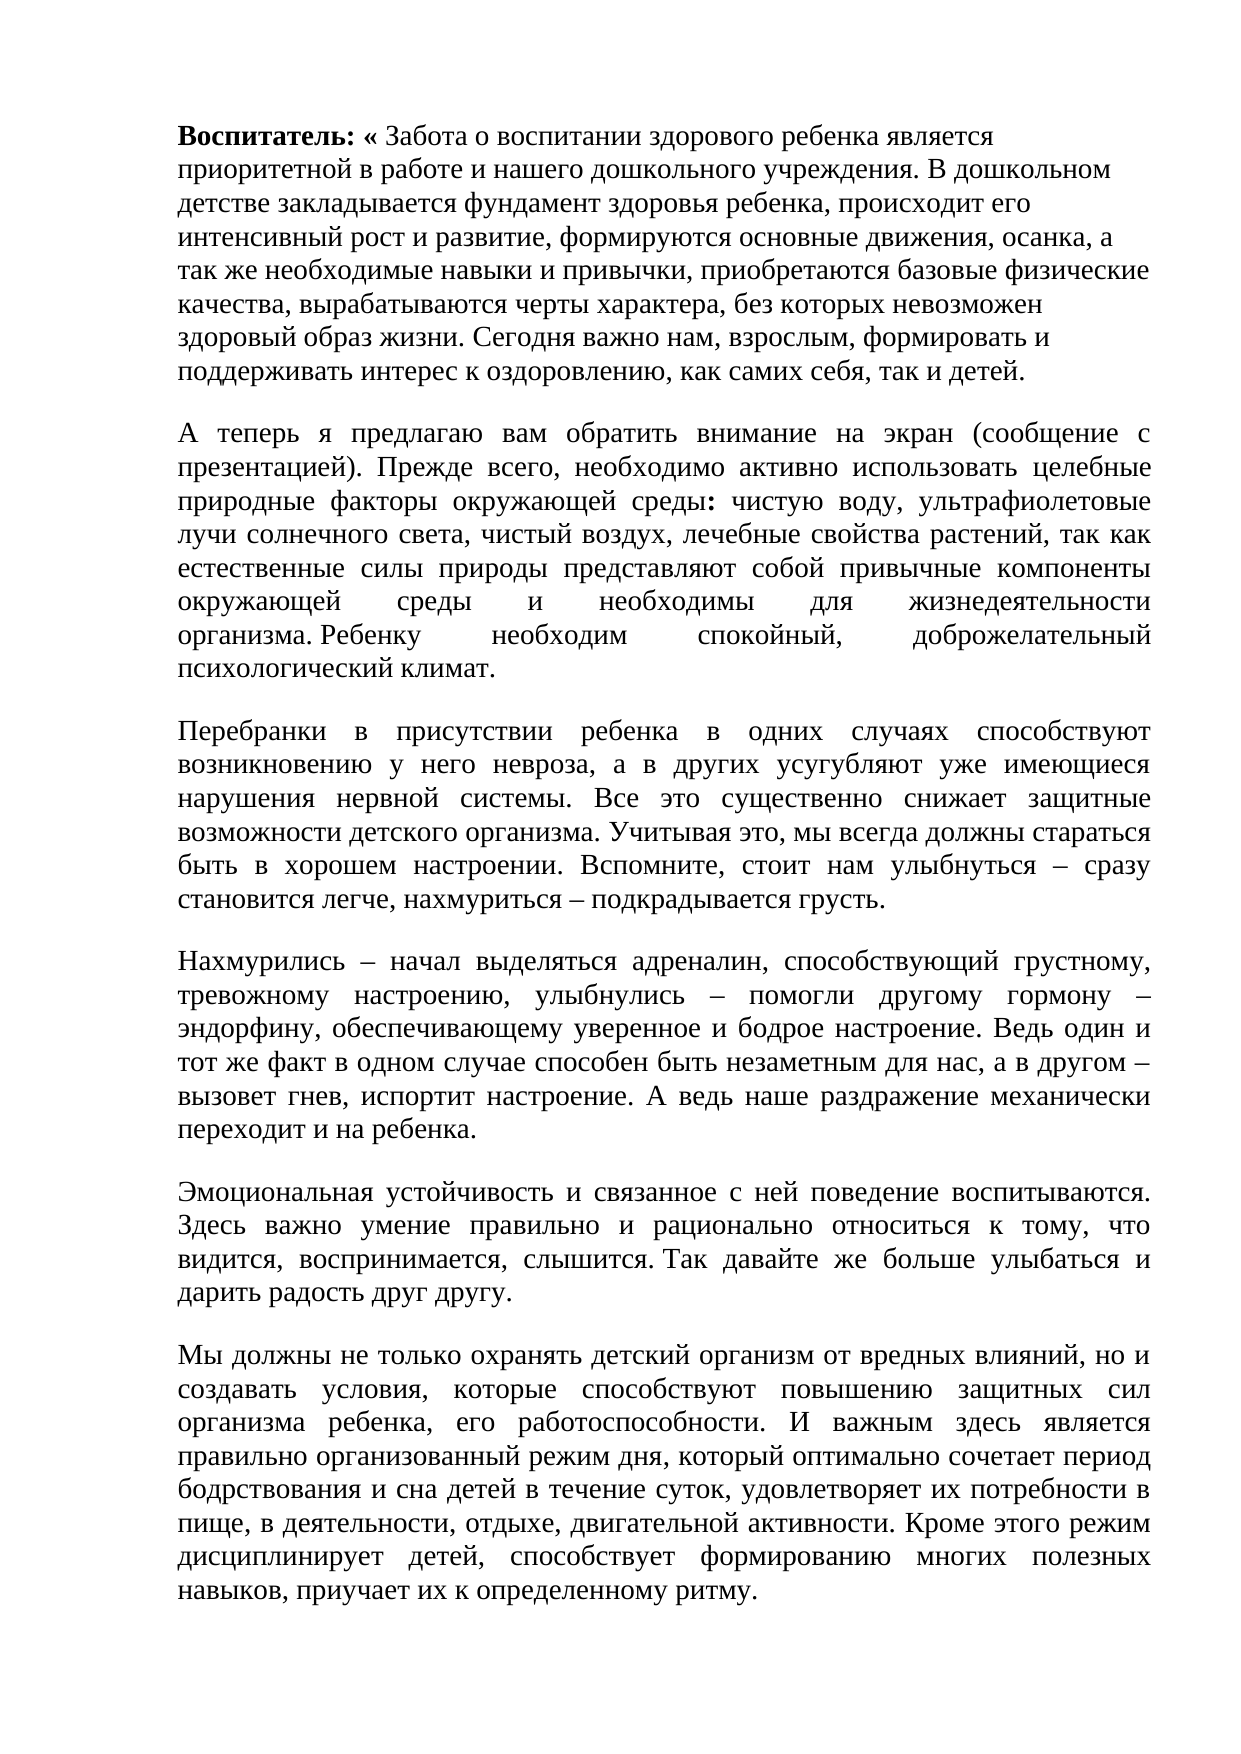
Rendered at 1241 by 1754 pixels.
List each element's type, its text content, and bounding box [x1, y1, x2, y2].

text А теперь я предлагаю вам обратить внимание на экран (сообщение с презентацией). Прежде всего, необходимо активно использовать целебные природные факторы окружающей среды: чистую воду, ультрафиолетовые лучи солнечного света, чистый воздух, лечебные свойства растений, так как естественные силы природы представляют собой привычные компоненты окружающей среды и необходимы для жизнедеятельности организма. Ребенку необходим спокойный, доброжелательный психологический климат. [177, 416, 1152, 684]
text Нахмурились – начал выделяться адреналин, способствующий грустному, тревожному настроению, улыбнулись – помогли другому гормону – эндорфину, обеспечивающему уверенное и бодрое настроение. Ведь один и тот же факт в одном случае способен быть незаметным для нас, а в другом – вызовет гнев, испортит настроение. А ведь наше раздражение механически переходит и на ребенка. [177, 943, 1152, 1145]
text Мы должны не только охранять детский организм от вредных влияний, но и создавать условия, которые способствуют повышению защитных сил организма ребенка, его работоспособности. И важным здесь является правильно организованный режим дня, который оптимально сочетает период бодрствования и сна детей в течение суток, удовлетворяет их потребности в пище, в деятельности, отдыхе, двигательной активности. Кроме этого режим дисциплинирует детей, способствует формированию многих полезных навыков, приучает их к определенному ритму. [177, 1337, 1152, 1606]
text Перебранки в присутствии ребенка в одних случаях способствуют возникновению у него невроза, а в других усугубляют уже имеющиеся нарушения нервной системы. Все это существенно снижает защитные возможности детского организма. Учитывая это, мы всегда должны стараться быть в хорошем настроении. Вспомните, стоит нам улыбнуться – сразу становится легче, нахмуриться – подкрадывается грусть. [177, 713, 1152, 914]
text Эмоциональная устойчивость и связанное с ней поведение воспитываются. Здесь важно умение правильно и рационально относиться к тому, что видится, воспринимается, слышится. Так давайте же больше улыбаться и дарить радость друг другу. [177, 1174, 1152, 1308]
text Воспитатель: « Забота о воспитании здорового ребенка является приоритетной в работе и нашего дошкольного учреждения. В дошкольном детстве закладывается фундамент здоровья ребенка, происходит его интенсивный рост и развитие, формируются основные движения, осанка, а так же необходимые навыки и привычки, приобретаются базовые физические качества, вырабатываются черты характера, без которых невозможен здоровый образ жизни. Сегодня важно нам, взрослым, формировать и поддерживать интерес к оздоровлению, как самих себя, так и детей. [177, 118, 1152, 386]
